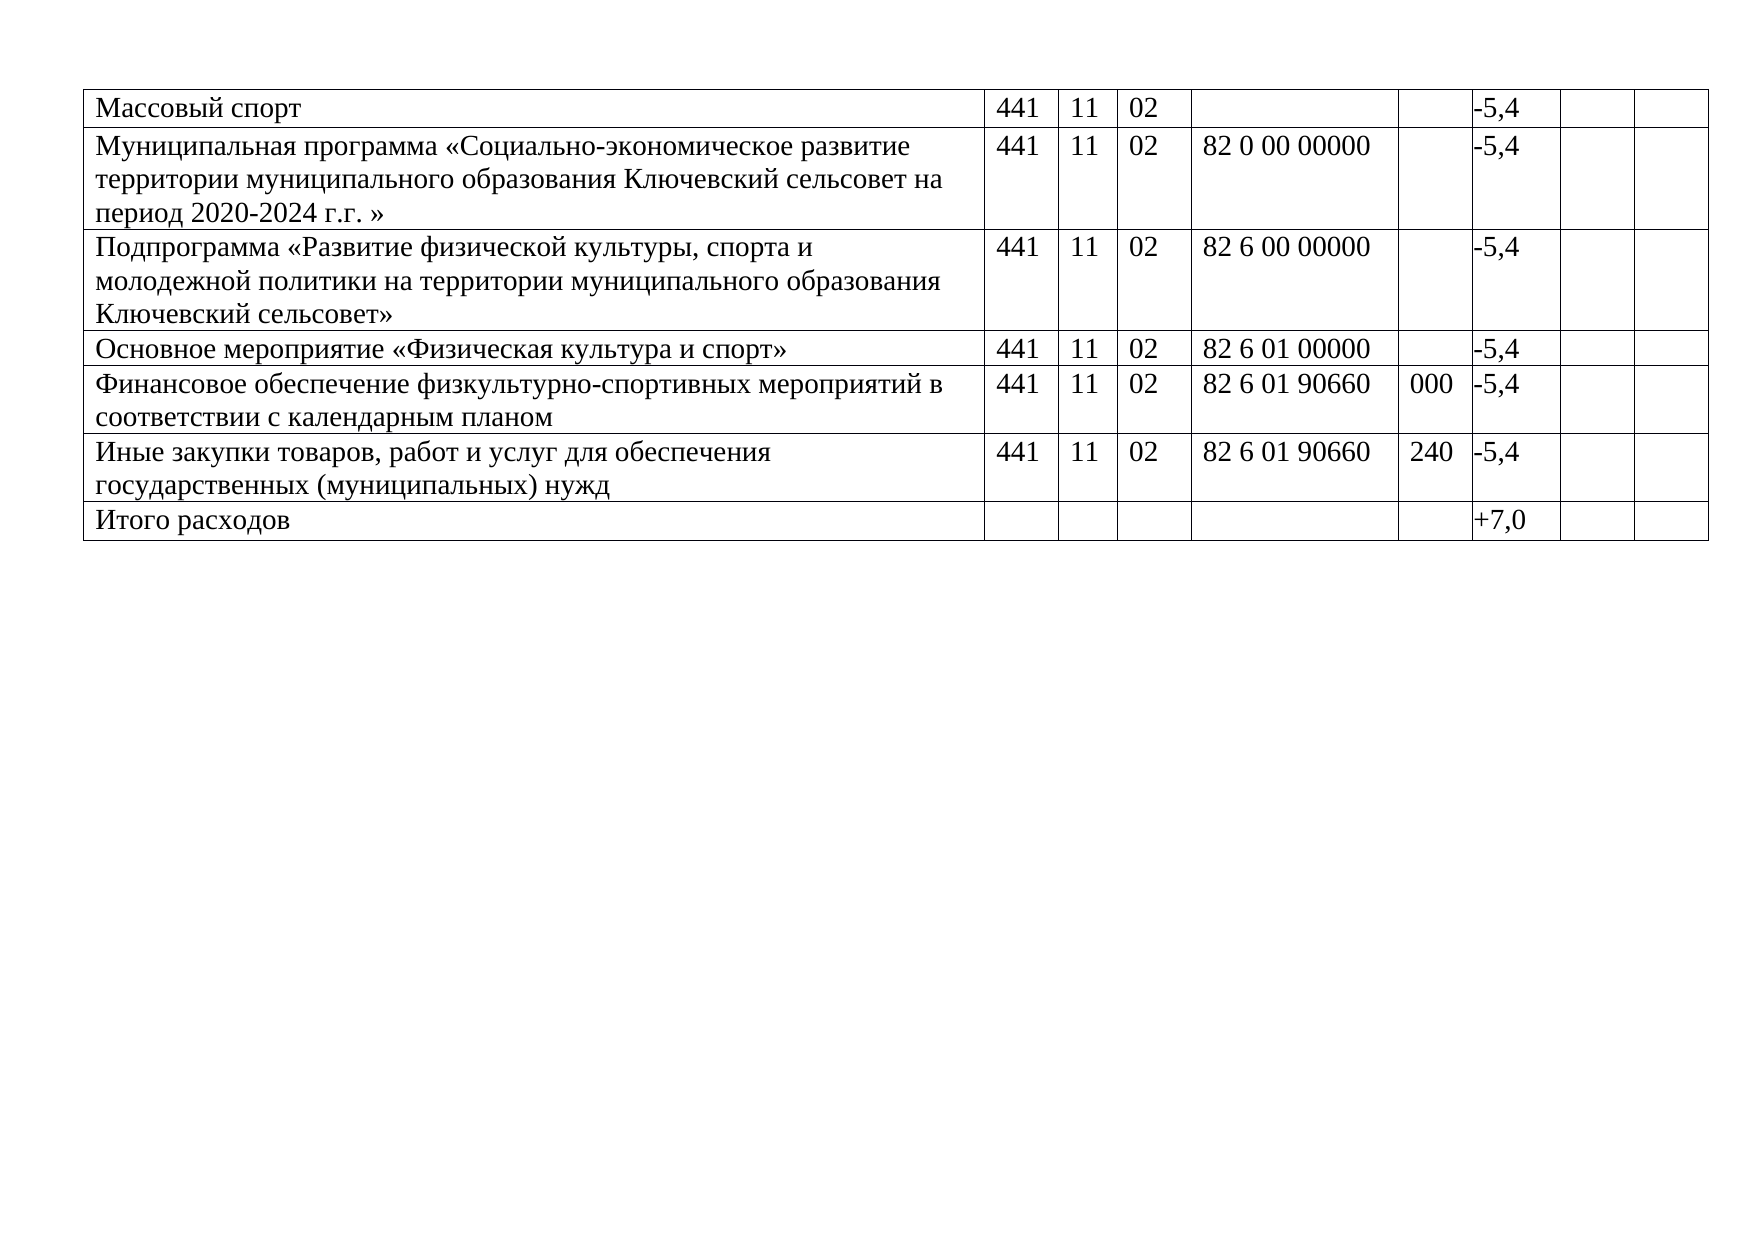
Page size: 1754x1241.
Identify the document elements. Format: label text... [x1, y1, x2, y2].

table_cell [1635, 230, 1708, 330]
table_cell 02 [1118, 434, 1191, 501]
table_cell 02 [1118, 90, 1191, 127]
table_cell -5,4 [1473, 366, 1560, 433]
table_cell 02 [1118, 366, 1191, 433]
table_cell [1635, 90, 1708, 127]
table_cell 02 [1118, 230, 1191, 330]
table_cell -5,4 [1473, 128, 1560, 228]
table_cell 441 [985, 90, 1058, 127]
table_cell 11 [1059, 366, 1117, 433]
table_cell Иные закупки товаров, работ и услуг для обеспечения государственных (муниципальных) нужд [84, 434, 984, 501]
table_cell 82 6 00 00000 [1192, 230, 1398, 330]
table_cell [1635, 502, 1708, 540]
table_cell [1399, 331, 1472, 365]
table_cell 11 [1059, 230, 1117, 330]
table_cell [1399, 90, 1472, 127]
table_cell [1399, 230, 1472, 330]
table_cell [1192, 90, 1398, 127]
table_cell [1635, 366, 1708, 433]
table_cell 82 6 01 90660 [1192, 366, 1398, 433]
table_cell [1635, 331, 1708, 365]
table_cell -5,4 [1473, 90, 1560, 127]
table_cell [1561, 502, 1634, 540]
table_cell 11 [1059, 90, 1117, 127]
table_cell Муниципальная программа «Социально-экономическое развитие территории муниципального образования Ключевский сельсовет на период 2020-2024 г.г. » [84, 128, 984, 228]
table_cell Финансовое обеспечение физкультурно-спортивных мероприятий в соответствии с календарным планом [84, 366, 984, 433]
table_cell Основное мероприятие «Физическая культура и спорт» [84, 331, 984, 365]
table_cell 240 [1399, 434, 1472, 501]
table_cell 441 [985, 230, 1058, 330]
table_cell [1635, 128, 1708, 228]
table_cell [1118, 502, 1191, 540]
table_cell 02 [1118, 331, 1191, 365]
table_cell Массовый спорт [84, 90, 984, 127]
table_cell [1192, 502, 1398, 540]
table_cell [1561, 128, 1634, 228]
table_cell Подпрограмма «Развитие физической культуры, спорта и молодежной политики на территории муниципального образования Ключевский сельсовет» [84, 230, 984, 330]
table_cell 82 6 01 90660 [1192, 434, 1398, 501]
table_cell 441 [985, 434, 1058, 501]
table_cell 441 [985, 331, 1058, 365]
table_cell +7,0 [1473, 502, 1560, 540]
table_cell 441 [985, 128, 1058, 228]
table_cell 02 [1118, 128, 1191, 228]
table_cell [1399, 502, 1472, 540]
table_cell -5,4 [1473, 230, 1560, 330]
table_cell [1561, 366, 1634, 433]
table_cell [1561, 90, 1634, 127]
table_cell 11 [1059, 128, 1117, 228]
table_cell -5,4 [1473, 331, 1560, 365]
table_cell [1561, 331, 1634, 365]
table_cell Итого расходов [84, 502, 984, 540]
table_cell [985, 502, 1058, 540]
table_cell -5,4 [1473, 434, 1560, 501]
table_cell 000 [1399, 366, 1472, 433]
table_cell [1399, 128, 1472, 228]
table_cell 82 6 01 00000 [1192, 331, 1398, 365]
table_cell [1059, 502, 1117, 540]
table_cell 82 0 00 00000 [1192, 128, 1398, 228]
table_cell [1635, 434, 1708, 501]
table_cell 441 [985, 366, 1058, 433]
table_cell 11 [1059, 331, 1117, 365]
table_cell [1561, 230, 1634, 330]
table_cell 11 [1059, 434, 1117, 501]
table_cell [1561, 434, 1634, 501]
